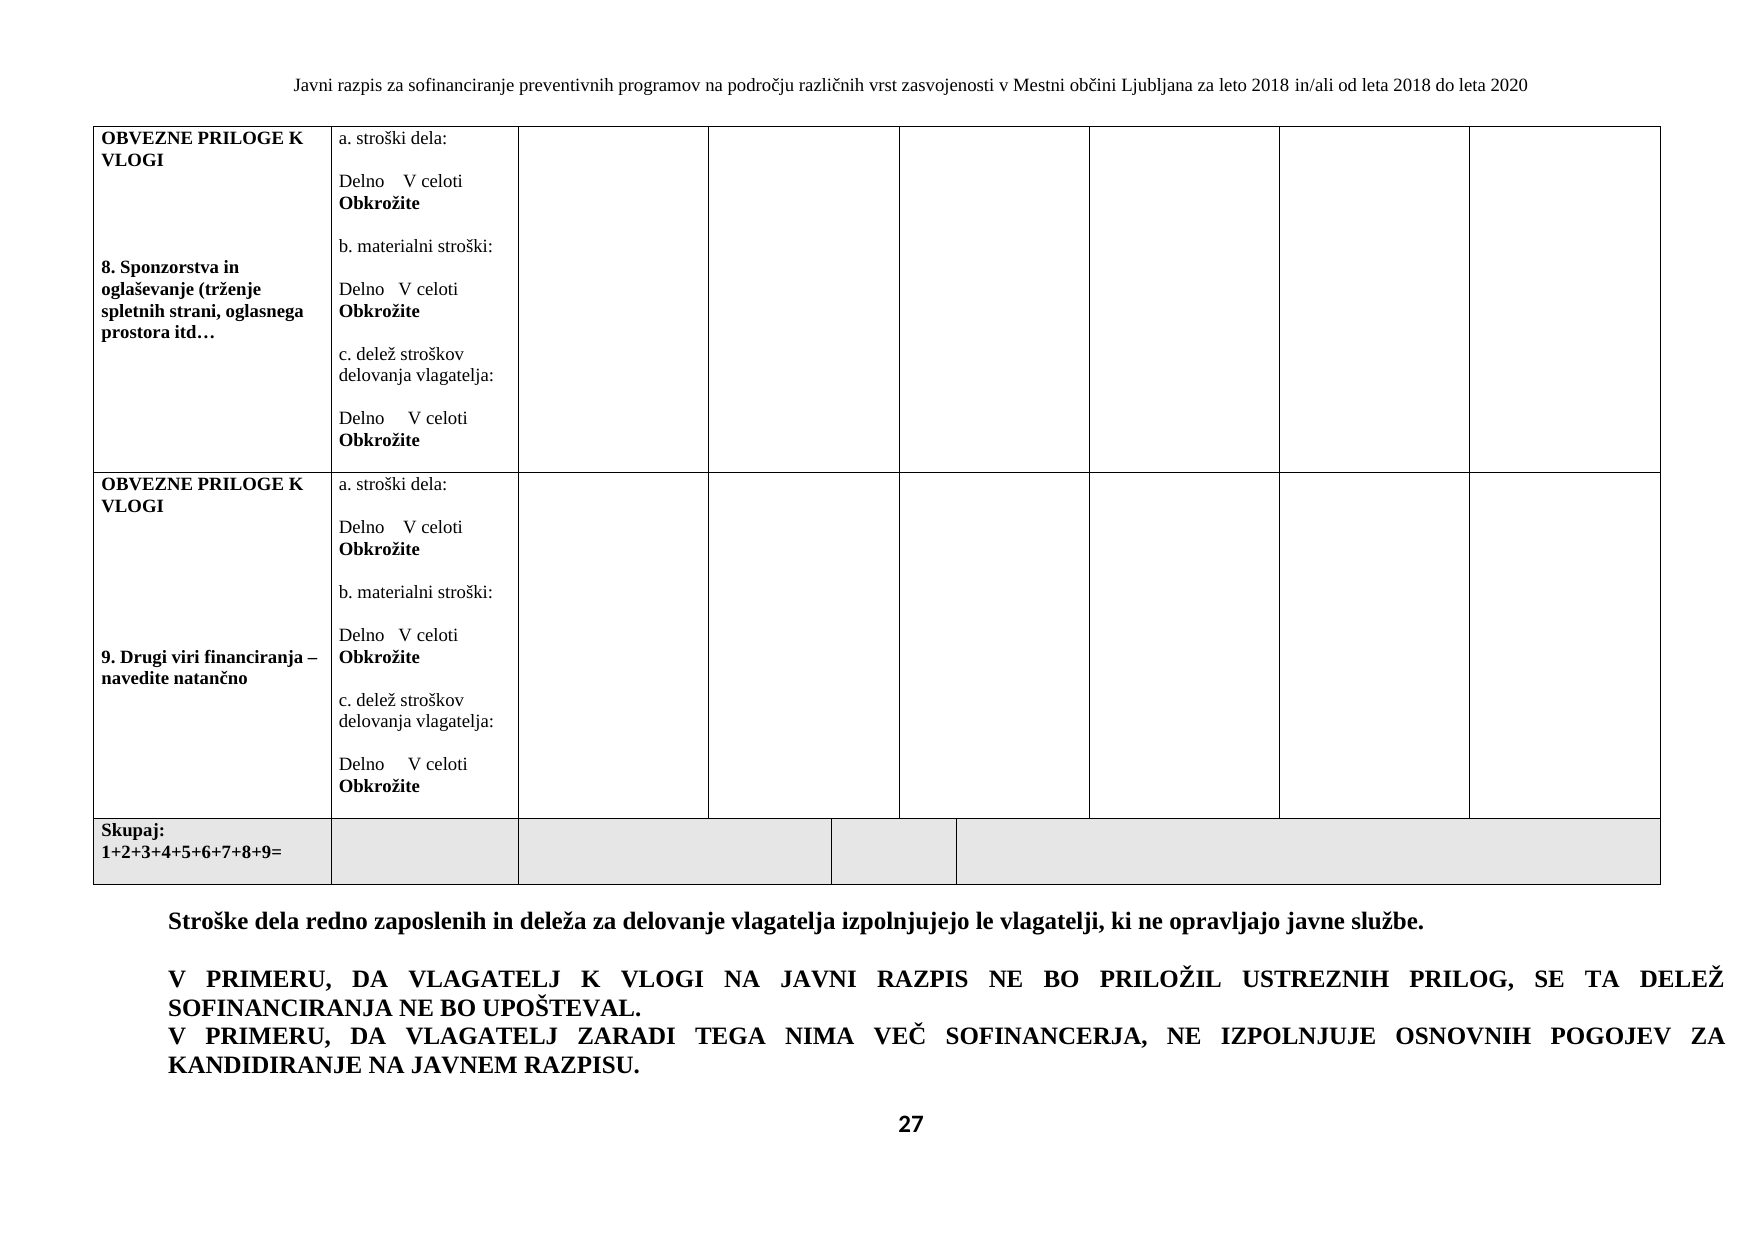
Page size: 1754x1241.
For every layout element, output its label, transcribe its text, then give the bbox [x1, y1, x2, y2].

table_cell [709, 127, 899, 472]
table_cell [1470, 473, 1660, 818]
table_cell [1090, 473, 1279, 818]
table_cell a. stroški dela: Delno V celoti Obkrožite b. materialni stroški: Delno V celoti Obkrožite c. delež stroškov delovanja vlagatelja: Delno V celoti Obkrožite [332, 127, 518, 472]
table_cell OBVEZNE PRILOGE K VLOGI 8. Sponzorstva in oglaševanje (trženje spletnih strani, oglasnega prostora itd… [94, 127, 331, 472]
table_cell Skupaj: 1+2+3+4+5+6+7+8+9= [94, 819, 331, 884]
table_cell [519, 127, 708, 472]
table_cell [709, 473, 899, 818]
table_cell [957, 819, 1660, 884]
table_cell [832, 819, 956, 884]
table_cell [519, 473, 708, 818]
table_cell [1280, 473, 1469, 818]
table_cell [1470, 127, 1660, 472]
text V PRIMERU, DA VLAGATELJ K VLOGI NA JAVNI RAZPIS NE BO PRILOŽIL USTREZNIH PRILOG, SE TA DELEŽ SOFINANCIRANJA NE BO UPOŠTEVAL. [168, 964, 1727, 1021]
table_cell [519, 819, 831, 884]
table_cell a. stroški dela: Delno V celoti Obkrožite b. materialni stroški: Delno V celoti Obkrožite c. delež stroškov delovanja vlagatelja: Delno V celoti Obkrožite [332, 473, 518, 818]
table_cell [332, 819, 518, 884]
text V PRIMERU, DA VLAGATELJ ZARADI TEGA NIMA VEČ SOFINANCERJA, NE IZPOLNJUJE OSNOVNIH POGOJEV ZA KANDIDIRANJE NA JAVNEM RAZPISU. [168, 1021, 1727, 1079]
table_cell [1280, 127, 1469, 472]
table_cell OBVEZNE PRILOGE K VLOGI 9. Drugi viri financiranja – navedite natančno [94, 473, 331, 818]
table_cell [1090, 127, 1279, 472]
table_cell [900, 127, 1089, 472]
table_cell [900, 473, 1089, 818]
text Stroške dela redno zaposlenih in deleža za delovanje vlagatelja izpolnjujejo le vlagatelji, ki ne opravljajo javne službe. [168, 906, 1727, 935]
